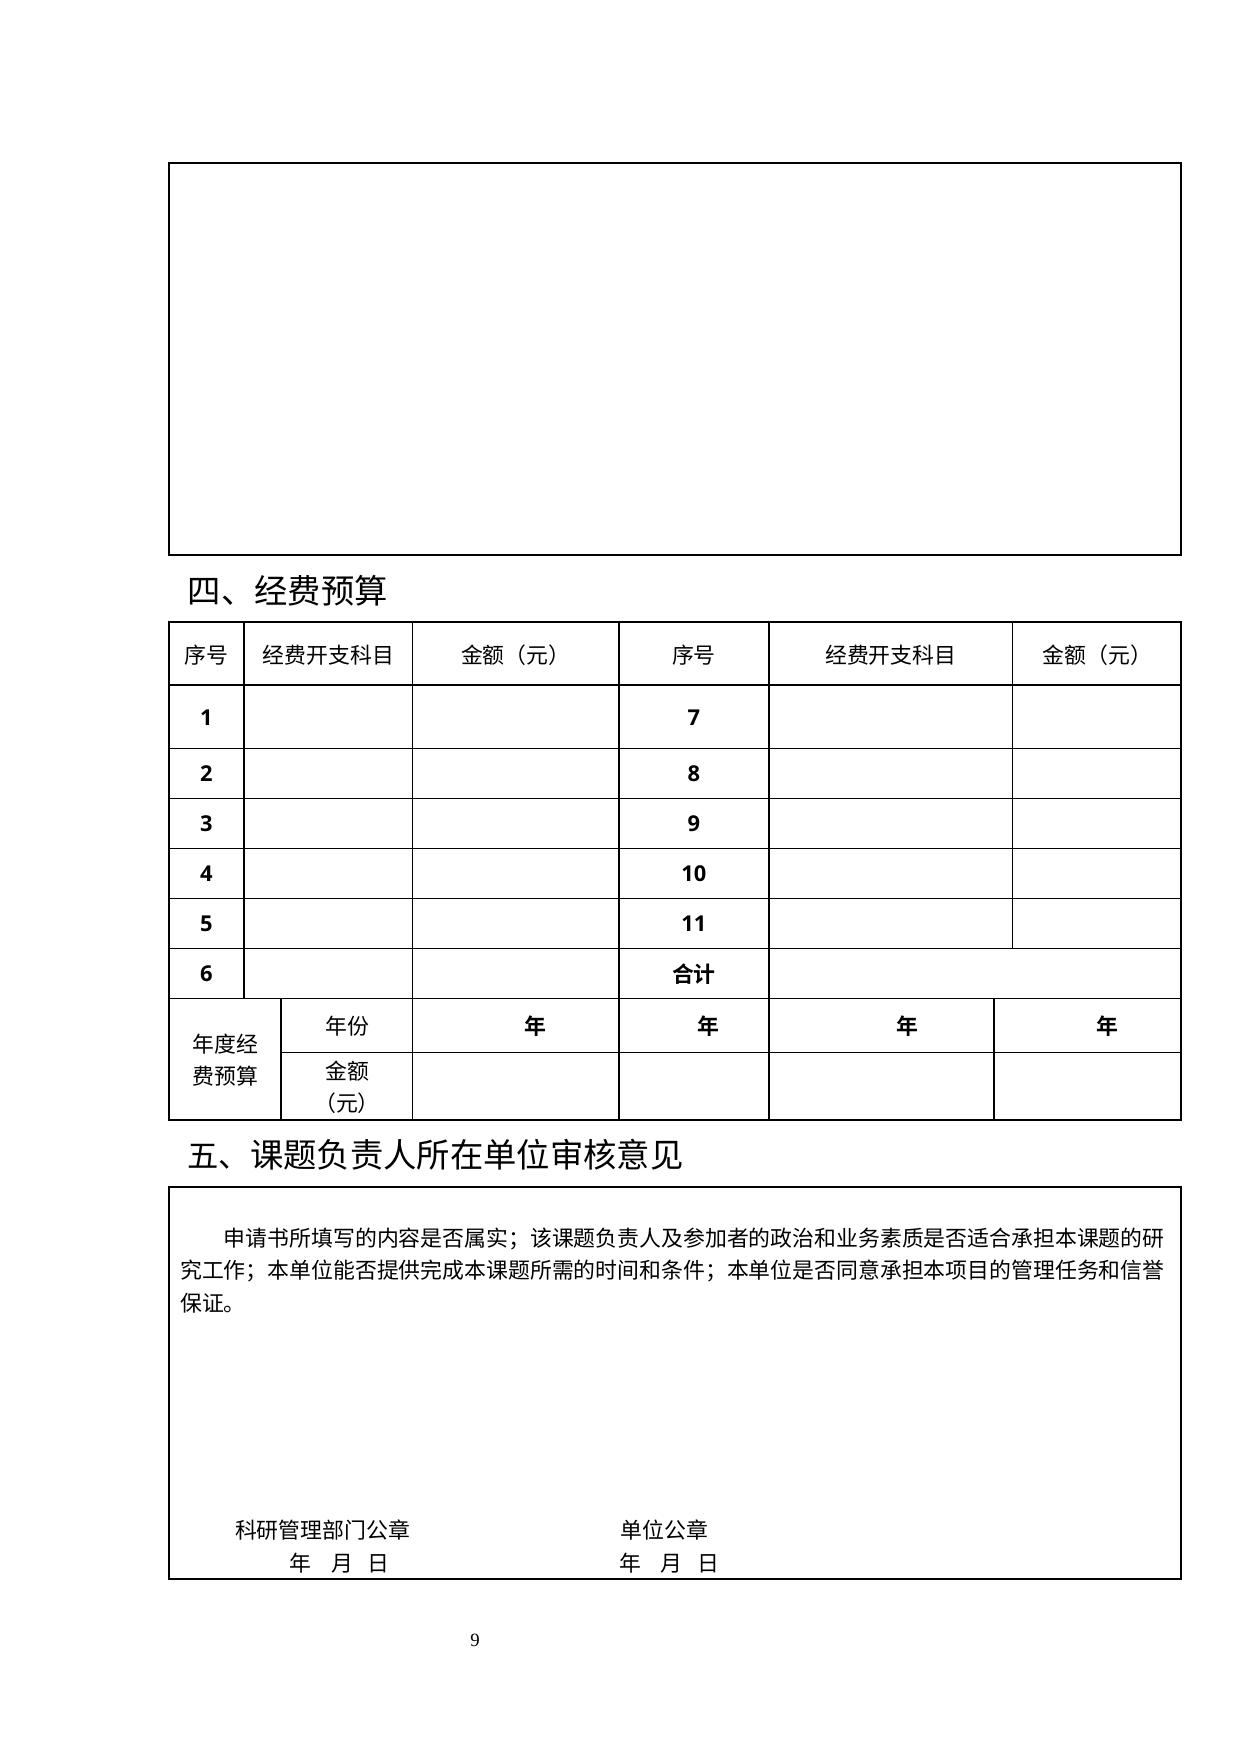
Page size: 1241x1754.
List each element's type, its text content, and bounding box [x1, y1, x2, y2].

table_cell 4 [170, 849, 243, 898]
table_header 经费开支科目 [770, 623, 1012, 684]
table_cell 5 [170, 899, 243, 948]
table_cell [770, 849, 1012, 898]
table_header 序号 [170, 623, 243, 684]
table_cell [620, 1053, 768, 1118]
table_cell [770, 949, 1180, 998]
table_cell [1013, 799, 1180, 848]
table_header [170, 1188, 1180, 1578]
table_cell 年 [413, 999, 618, 1051]
table_header 序号 [620, 623, 768, 684]
table_cell [770, 799, 1012, 848]
table_cell 8 [620, 749, 768, 798]
table_cell [770, 749, 1012, 798]
table_cell 金额（元） [282, 1053, 412, 1118]
table_cell 7 [620, 686, 768, 748]
table_cell [413, 949, 618, 998]
table_cell [770, 899, 1012, 948]
table_cell 9 [620, 799, 768, 848]
table_cell [770, 686, 1012, 748]
table_cell [245, 849, 412, 898]
table_cell 年 [995, 999, 1180, 1051]
table_cell [413, 799, 618, 848]
table_cell 年 [620, 999, 768, 1051]
table_cell [1013, 849, 1180, 898]
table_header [170, 164, 1180, 554]
table_cell [1013, 686, 1180, 748]
text 五、课题负责人所在单位审核意见 [187, 1121, 1053, 1186]
table_cell [413, 686, 618, 748]
table_cell 年 [770, 999, 993, 1051]
table_cell 年度经 费预算 [170, 999, 280, 1118]
table_cell [995, 1053, 1180, 1118]
table_cell [413, 749, 618, 798]
table_cell [413, 899, 618, 948]
table_header 金额（元） [1013, 623, 1180, 684]
table_cell 合计 [620, 949, 768, 998]
table_cell [245, 949, 412, 998]
table_cell 11 [620, 899, 768, 948]
table_cell [1013, 749, 1180, 798]
text 四、经费预算 [187, 556, 1053, 621]
table_cell 1 [170, 686, 243, 748]
table_cell [245, 686, 412, 748]
table_cell 6 [170, 949, 243, 998]
table_header 金额（元） [413, 623, 618, 684]
table_cell 3 [170, 799, 243, 848]
table_cell 2 [170, 749, 243, 798]
table_cell [245, 899, 412, 948]
table_cell [770, 1053, 993, 1118]
table_cell 年份 [282, 999, 412, 1051]
table_cell 10 [620, 849, 768, 898]
table_cell [245, 749, 412, 798]
table_cell [1013, 899, 1180, 948]
table_header 经费开支科目 [245, 623, 412, 684]
table_cell [413, 1053, 618, 1118]
table_cell [245, 799, 412, 848]
table_cell [413, 849, 618, 898]
